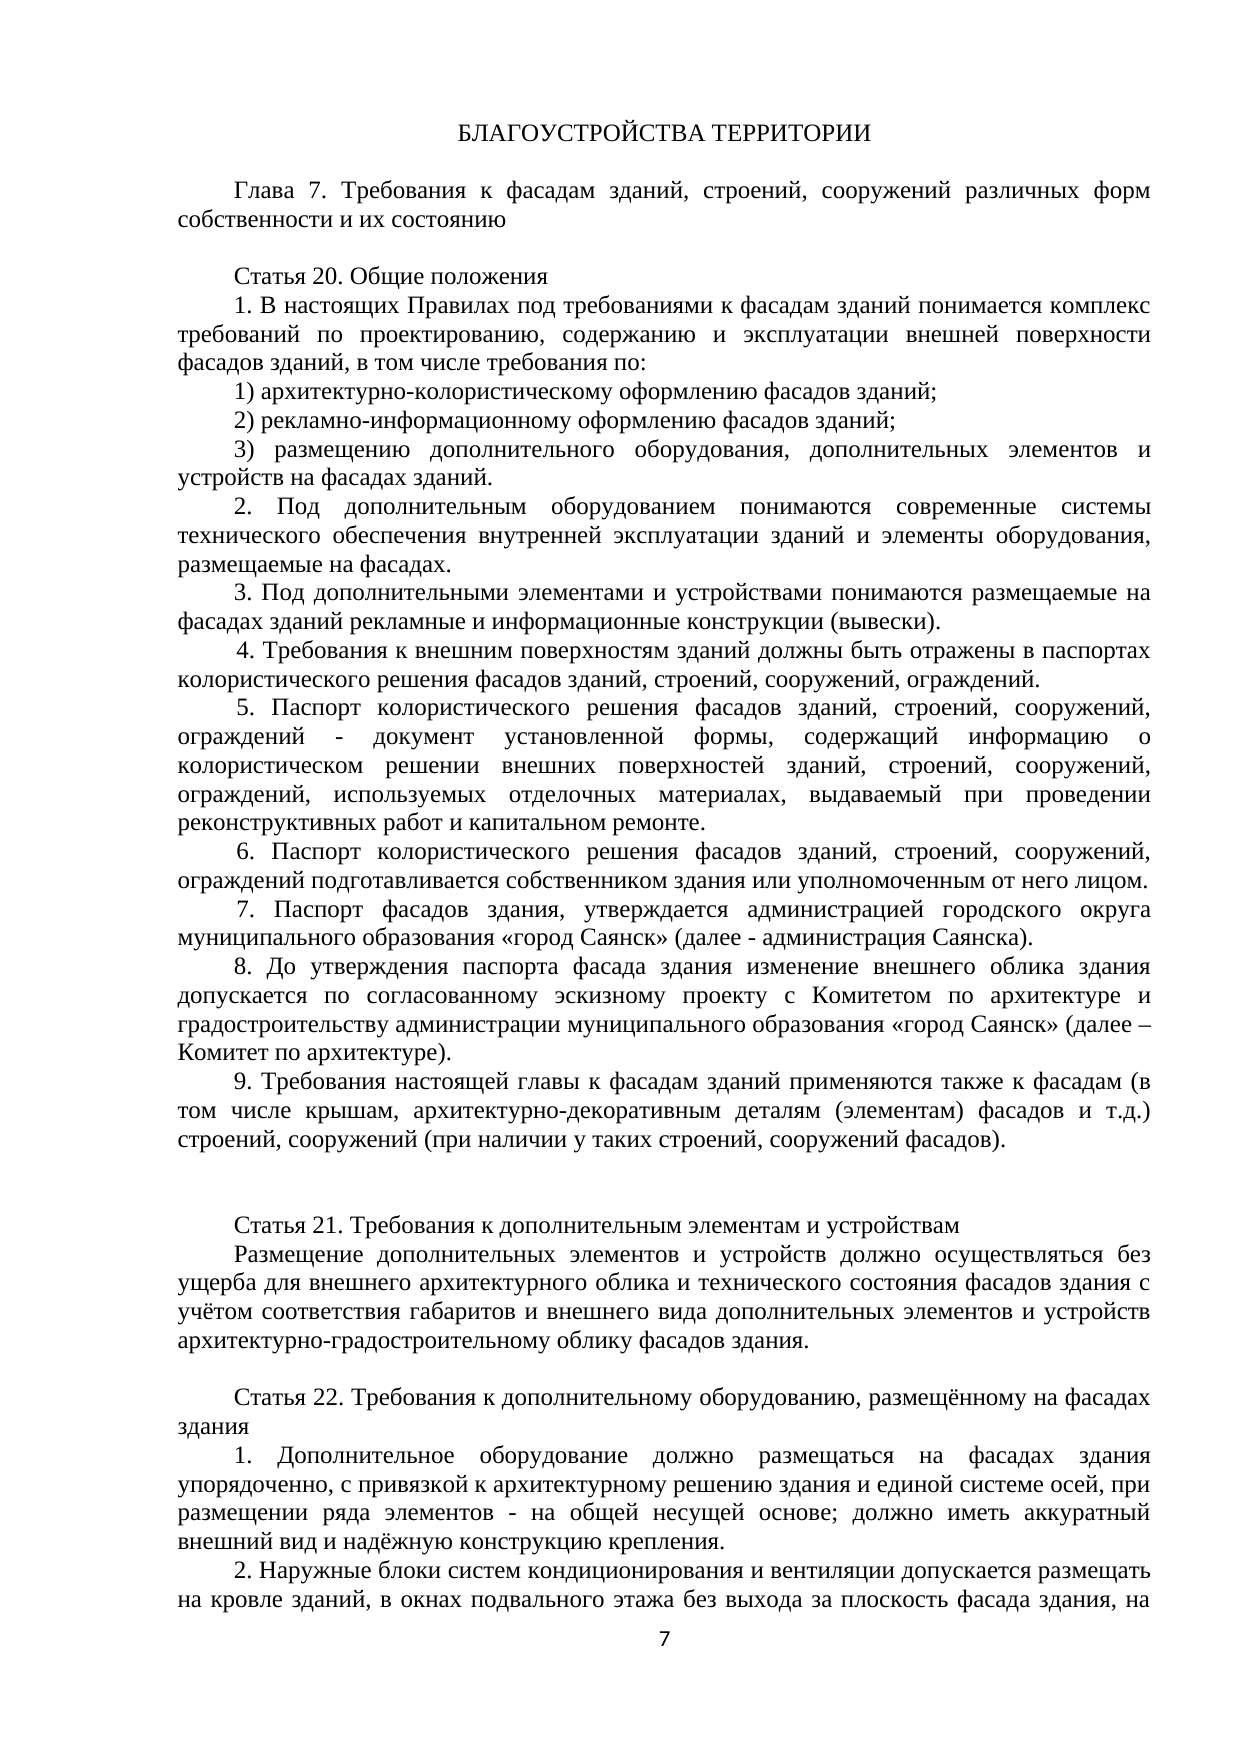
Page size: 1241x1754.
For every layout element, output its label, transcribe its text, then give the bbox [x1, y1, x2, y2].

text Статья 21. Требования к дополнительным элементам и устройствам [177, 1210, 1152, 1239]
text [177, 1555, 1152, 1612]
text Статья 22. Требования к дополнительному оборудованию, размещённому на фасадах здания [177, 1382, 1152, 1440]
text 5. Паспорт колористического решения фасадов зданий, строений, сооружений, ограждений - документ установленной формы, содержащий информацию о колористическом решении внешних поверхностей зданий, строений, сооружений, ограждений, используемых отделочных материалах, выдаваемый при проведении реконструктивных работ и капитальном ремонте. [177, 692, 1152, 836]
text 1. В настоящих Правилах под требованиями к фасадам зданий понимается комплекс требований по проектированию, содержанию и эксплуатации внешней поверхности фасадов зданий, в том числе требования по: [177, 290, 1152, 376]
text Размещение дополнительных элементов и устройств должно осуществляться без ущерба для внешнего архитектурного облика и технического состояния фасадов здания с учётом соответствия габаритов и внешнего вида дополнительных элементов и устройств архитектурно-градостроительному облику фасадов здания. [177, 1239, 1152, 1354]
text 2. Под дополнительным оборудованием понимаются современные системы технического обеспечения внутренней эксплуатации зданий и элементы оборудования, размещаемые на фасадах. [177, 491, 1152, 577]
text 6. Паспорт колористического решения фасадов зданий, строений, сооружений, ограждений подготавливается собственником здания или уполномоченным от него лицом. [177, 836, 1152, 894]
text 9. Требования настоящей главы к фасадам зданий применяются также к фасадам (в том числе крышам, архитектурно-декоративным деталям (элементам) фасадов и т.д.) строений, сооружений (при наличии у таких строений, сооружений фасадов). [177, 1066, 1152, 1152]
text 8. До утверждения паспорта фасада здания изменение внешнего облика здания допускается по согласованному эскизному проекту с Комитетом по архитектуре и градостроительству администрации муниципального образования «город Саянск» (далее – Комитет по архитектуре). [177, 951, 1152, 1066]
text 1) архитектурно-колористическому оформлению фасадов зданий; [177, 376, 1152, 405]
text 3) размещению дополнительного оборудования, дополнительных элементов и устройств на фасадах зданий. [177, 434, 1152, 491]
text Глава 7. Требования к фасадам зданий, строений, сооружений различных форм собственности и их состоянию [177, 175, 1152, 232]
text 3. Под дополнительными элементами и устройствами понимаются размещаемые на фасадах зданий рекламные и информационные конструкции (вывески). [177, 577, 1152, 635]
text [177, 118, 1152, 147]
text 4. Требования к внешним поверхностям зданий должны быть отражены в паспортах колористического решения фасадов зданий, строений, сооружений, ограждений. [177, 635, 1152, 692]
text 1. Дополнительное оборудование должно размещаться на фасадах здания упорядоченно, с привязкой к архитектурному решению здания и единой системе осей, при размещении ряда элементов - на общей несущей основе; должно иметь аккуратный внешний вид и надёжную конструкцию крепления. [177, 1440, 1152, 1555]
text 7. Паспорт фасадов здания, утверждается администрацией городского округа муниципального образования «город Саянск» (далее - администрация Саянска). [177, 894, 1152, 951]
text 2) рекламно-информационному оформлению фасадов зданий; [177, 405, 1152, 434]
text Статья 20. Общие положения [177, 261, 1152, 290]
